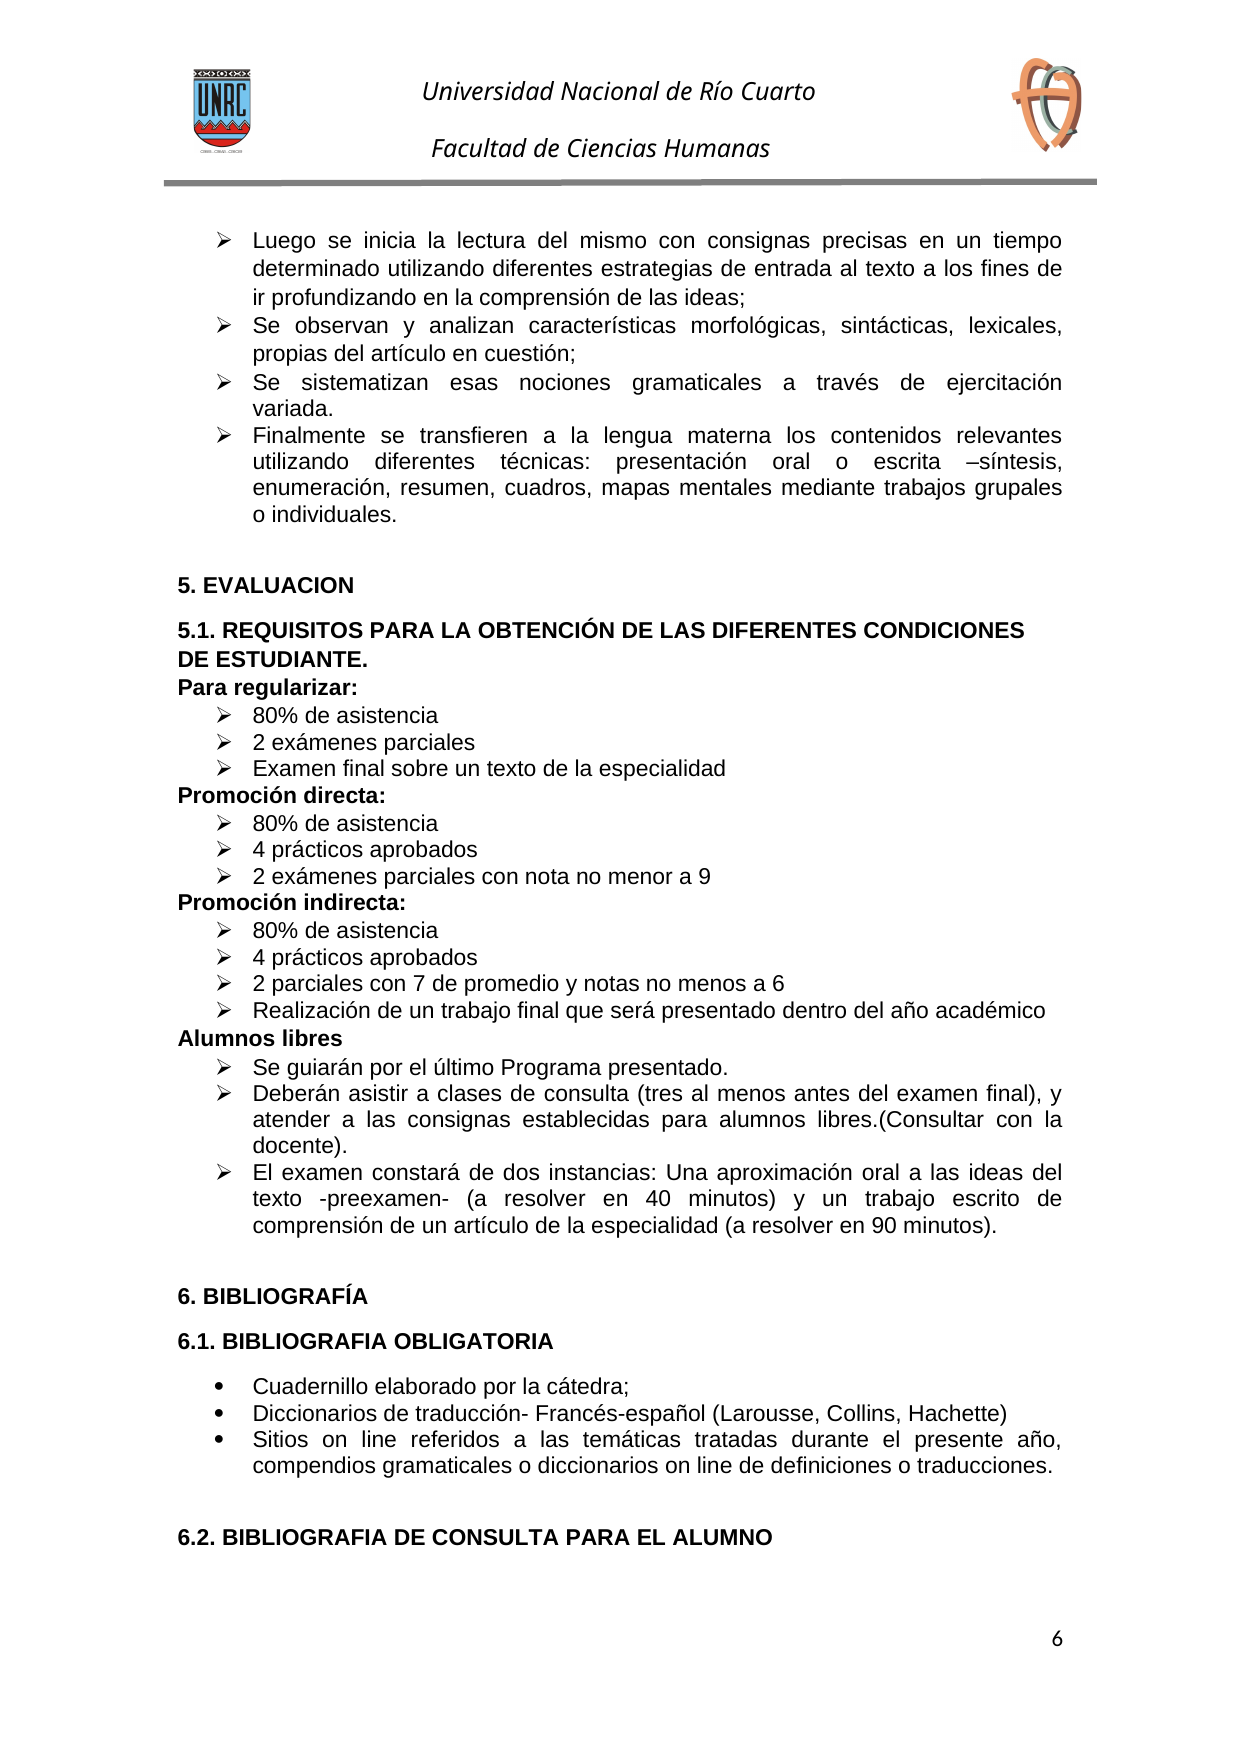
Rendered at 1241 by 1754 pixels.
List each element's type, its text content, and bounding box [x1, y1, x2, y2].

text 6.2. BIBLIOGRAFIA DE CONSULTA PARA EL ALUMNO [177, 1524, 1063, 1550]
text Para regularizar: [177, 674, 1063, 700]
list Se observan y analizan características morfológicas, sintácticas, lexicales, propias del artículo en cuestión; [215, 312, 1063, 367]
list Realización de un trabajo final que será presentado dentro del año académico [215, 997, 1063, 1023]
list Finalmente se transfieren a la lengua materna los contenidos relevantes utilizando diferentes técnicas: presentación oral o escrita –síntesis, enumeración, resumen, cuadros, mapas mentales mediante trabajos grupales o individuales. [215, 422, 1063, 527]
list 2 exámenes parciales con nota no menor a 9 [215, 863, 1063, 889]
list 4 prácticos aprobados [215, 836, 1063, 863]
list Se sistematizan esas nociones gramaticales a través de ejercitación variada. [215, 369, 1063, 422]
picture [193, 69, 251, 153]
list Sitios on line referidos a las temáticas tratadas durante el presente año, compendios gramaticales o diccionarios on line de definiciones o traducciones. [215, 1426, 1063, 1479]
list 4 prácticos aprobados [215, 944, 1063, 970]
list Diccionarios de traducción- Francés-español (Larousse, Collins, Hachette) [215, 1399, 1063, 1426]
list Deberán asistir a clases de consulta (tres al menos antes del examen final), y atender a las consignas establecidas para alumnos libres.(Consultar con la docente). [215, 1080, 1063, 1159]
list 80% de asistencia [215, 810, 1063, 836]
list Cuadernillo elaborado por la cátedra; [215, 1373, 1063, 1399]
text Promoción directa: [177, 782, 1063, 808]
text Promoción indirecta: [177, 889, 1063, 915]
text Alumnos libres [177, 1025, 1063, 1051]
list Se guiarán por el último Programa presentado. [215, 1053, 1063, 1080]
text 6. BIBLIOGRAFÍA [177, 1283, 1063, 1309]
picture [1011, 58, 1082, 152]
text 5.1. REQUISITOS PARA LA OBTENCIÓN DE LAS DIFERENTES CONDICIONES DE ESTUDIANTE. [177, 617, 1063, 672]
list El examen constará de dos instancias: Una aproximación oral a las ideas del texto -preexamen- (a resolver en 40 minutos) y un trabajo escrito de comprensión de un artículo de la especialidad (a resolver en 90 minutos). [215, 1159, 1063, 1238]
text 5. EVALUACION [177, 572, 1063, 598]
text 6.1. BIBLIOGRAFIA OBLIGATORIA [177, 1328, 1063, 1354]
list 2 parciales con 7 de promedio y notas no menos a 6 [215, 970, 1063, 997]
list 80% de asistencia [215, 702, 1063, 729]
list Luego se inicia la lectura del mismo con consignas precisas en un tiempo determinado utilizando diferentes estrategias de entrada al texto a los fines de ir profundizando en la comprensión de las ideas; [215, 227, 1063, 310]
list Examen final sobre un texto de la especialidad [215, 755, 1063, 782]
list 2 exámenes parciales [215, 729, 1063, 755]
list 80% de asistencia [215, 917, 1063, 944]
